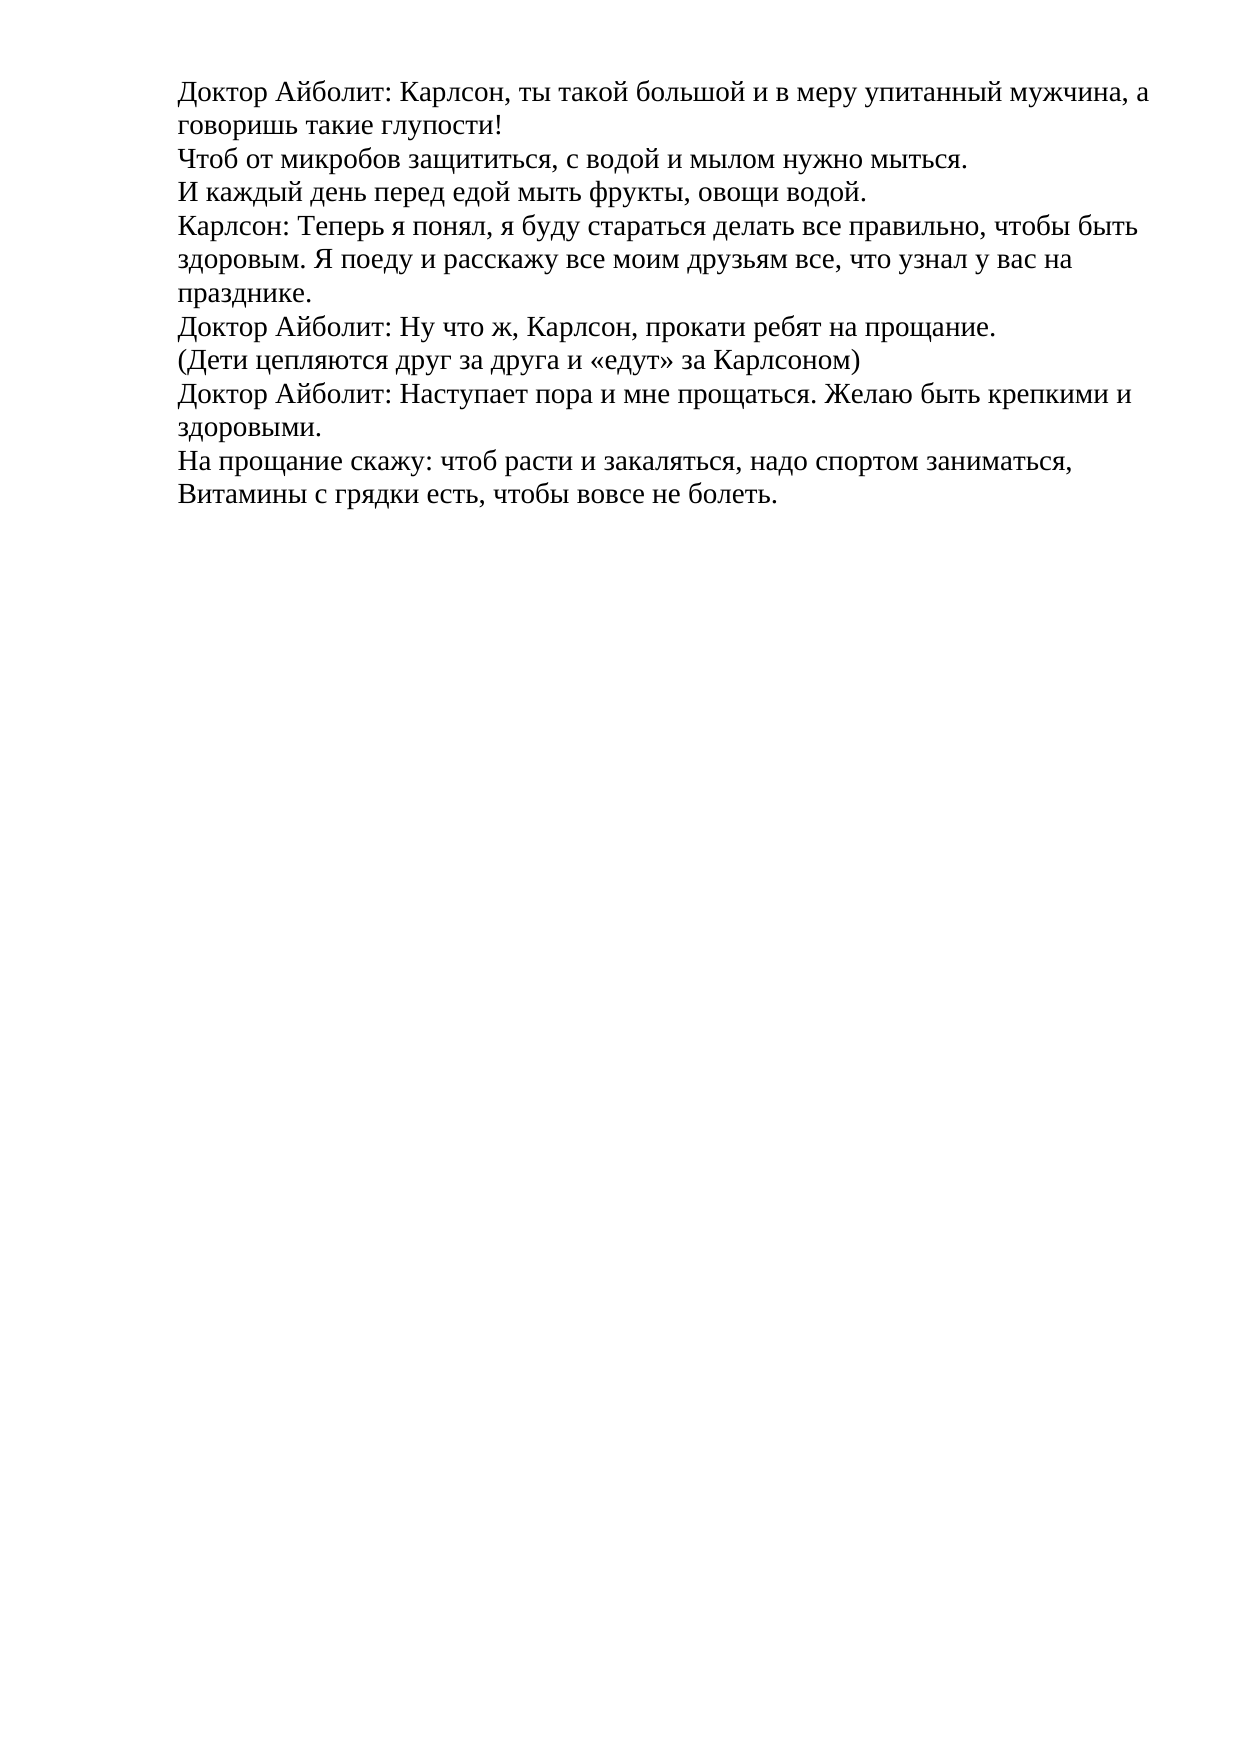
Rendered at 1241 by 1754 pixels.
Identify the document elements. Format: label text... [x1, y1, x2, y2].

text Чтоб от микробов защититься, с водой и мылом нужно мыться. [177, 141, 1152, 174]
text На прощание скажу: чтоб расти и закаляться, надо спортом заниматься, [177, 443, 1152, 476]
text И каждый день перед едой мыть фрукты, овощи водой. [177, 174, 1152, 208]
text Витамины с грядки есть, чтобы вовсе не болеть. [177, 476, 1152, 510]
text (Дети цепляются друг за друга и «едут» за Карлсоном) [177, 342, 1152, 376]
text Карлсон: Теперь я понял, я буду стараться делать все правильно, чтобы быть здоровым. Я поеду и расскажу все моим друзьям все, что узнал у вас на празднике. [177, 208, 1152, 309]
text Доктор Айболит: Ну что ж, Карлсон, прокати ребят на прощание. [177, 309, 1152, 342]
text Доктор Айболит: Наступает пора и мне прощаться. Желаю быть крепкими и здоровыми. [177, 376, 1152, 443]
text Доктор Айболит: Карлсон, ты такой большой и в меру упитанный мужчина, а говоришь такие глупости! [177, 74, 1152, 141]
